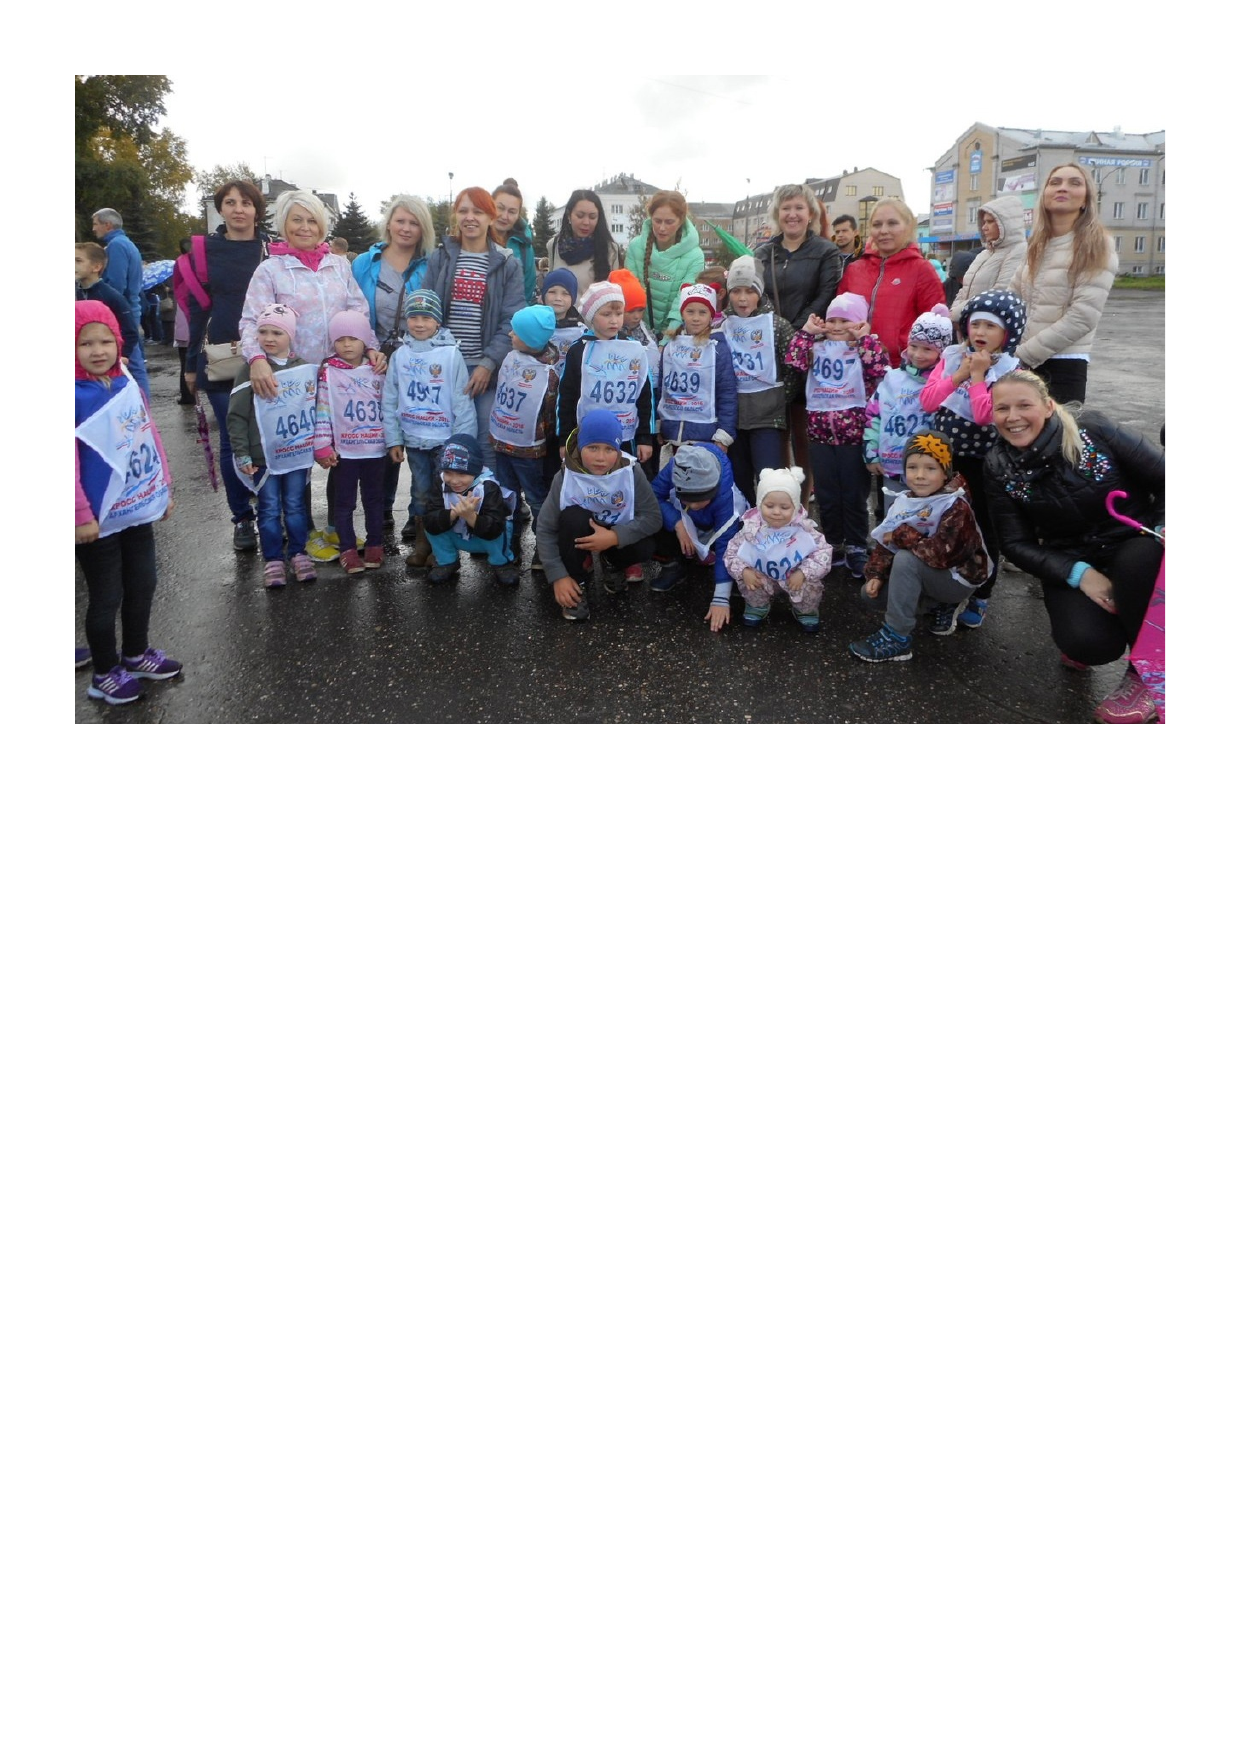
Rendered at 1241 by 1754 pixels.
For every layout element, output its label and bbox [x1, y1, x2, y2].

picture [75, 75, 1166, 724]
